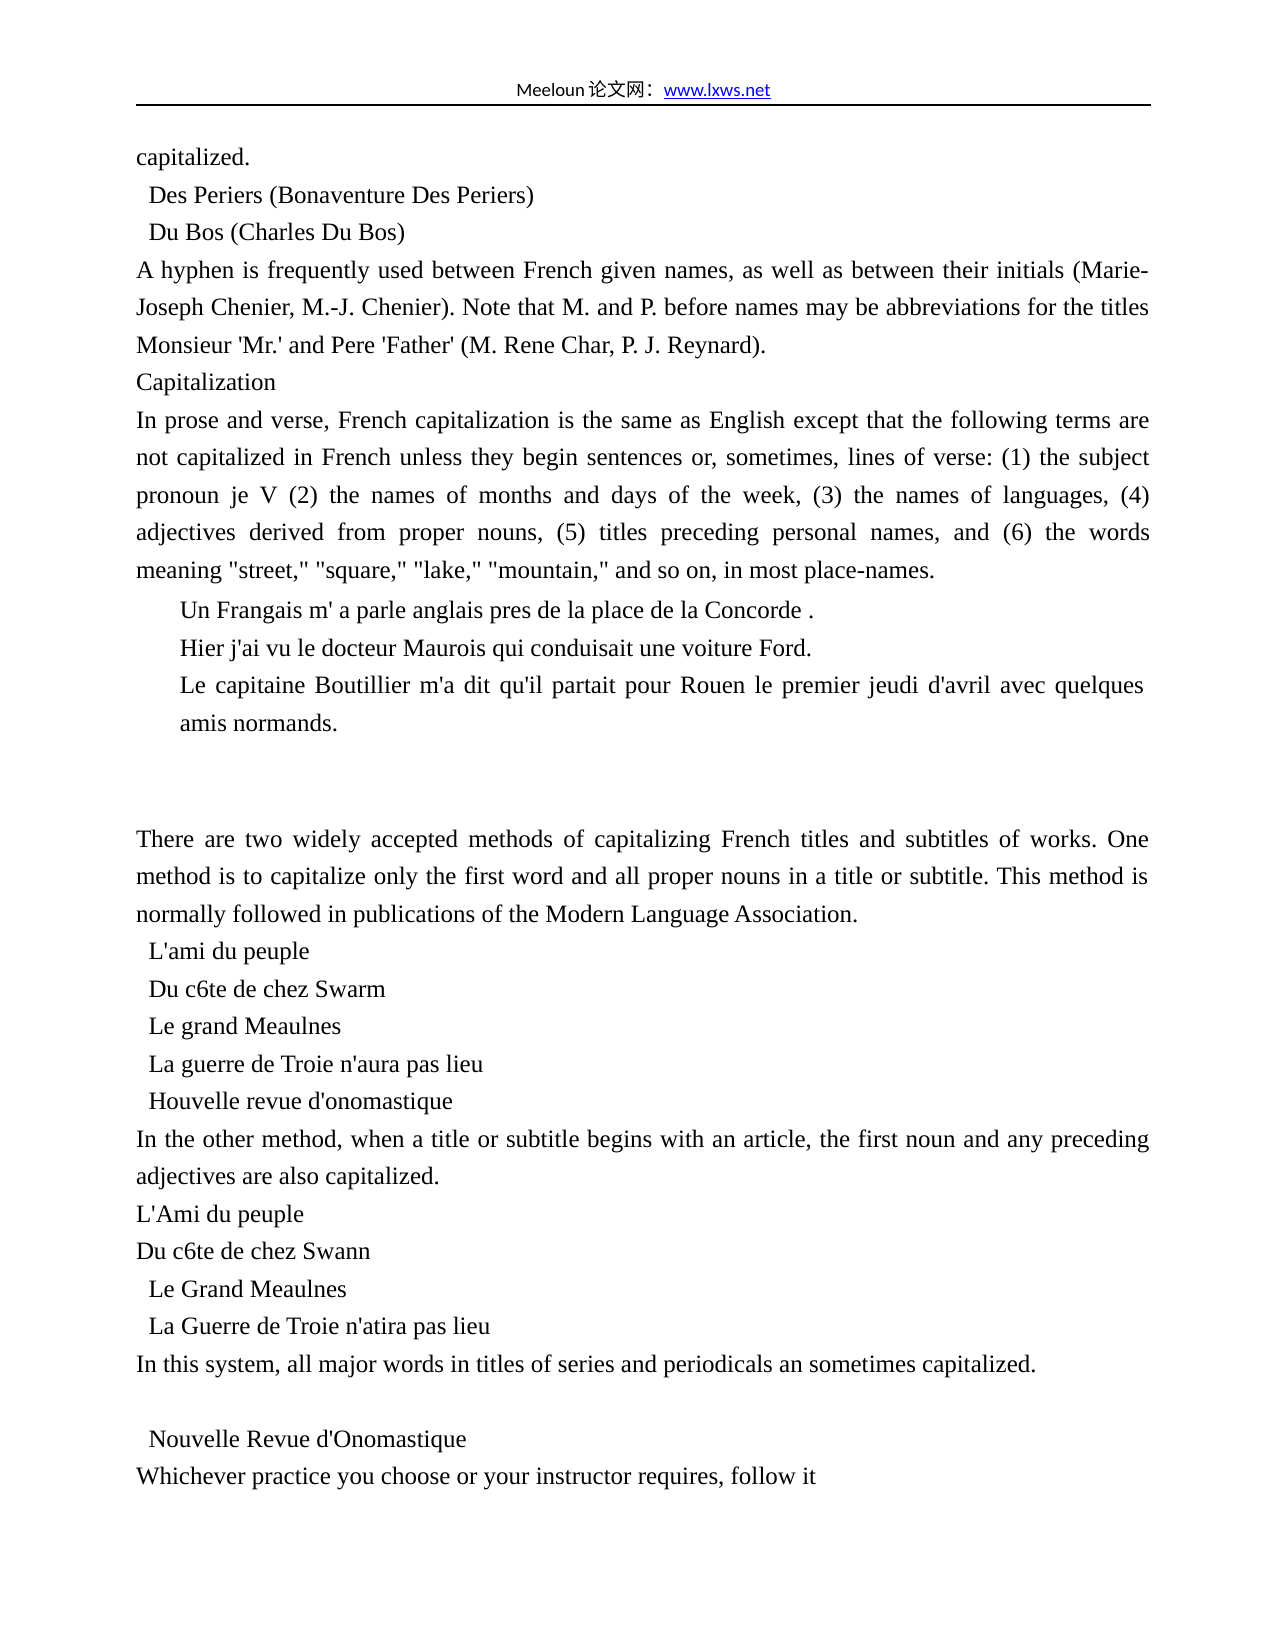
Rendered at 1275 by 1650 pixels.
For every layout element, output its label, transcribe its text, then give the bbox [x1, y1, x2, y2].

text Nouvelle Revue d'Onomastique Whichever practice you choose or your instructor requires, follow it [136, 1417, 1151, 1492]
table_header Un Frangais m' a parle anglais pres de la place de la Concorde . Hier j'ai vu le docteur Maurois qui conduisait une voiture Ford. Le capitaine Boutillier m'a dit qu'il partait pour Rouen le premier jeudi d'avril avec quelques amis normands. [133, 586, 1148, 742]
text Capitalization In prose and verse, French capitalization is the same as English except that the following terms are not capitalized in French unless they begin sentences or, sometimes, lines of verse: (1) the subject pronoun je V (2) the names of months and days of the week, (3) the names of languages, (4) adjectives derived from proper nouns, (5) titles preceding personal names, and (6) the words meaning "street," "square," "lake," "mountain," and so on, in most place-names. [136, 361, 1151, 586]
text Du Bos (Charles Du Bos) A hyphen is frequently used between French given names, as well as between their initials (Marie-Joseph Chenier, M.-J. Chenier). Note that M. and P. before names may be abbreviations for the titles Monsieur 'Mr.' and Pere 'Father' (M. Rene Char, P. J. Reynard). [136, 211, 1151, 361]
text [136, 136, 1151, 211]
text There are two widely accepted methods of capitalizing French titles and subtitles of works. One method is to capitalize only the first word and all proper nouns in a title or subtitle. This method is normally followed in publications of the Modern Language Association. L'ami du peuple Du c6te de chez Swarm Le grand Meaulnes La guerre de Troie n'aura pas lieu Houvelle revue d'onomastique In the other method, when a title or subtitle begins with an article, the first noun and any preceding adjectives are also capitalized. L'Ami du peuple Du c6te de chez Swann Le Grand Meaulnes La Guerre de Troie n'atira pas lieu In this system, all major words in titles of series and periodicals an sometimes capitalized. [136, 742, 1151, 1379]
